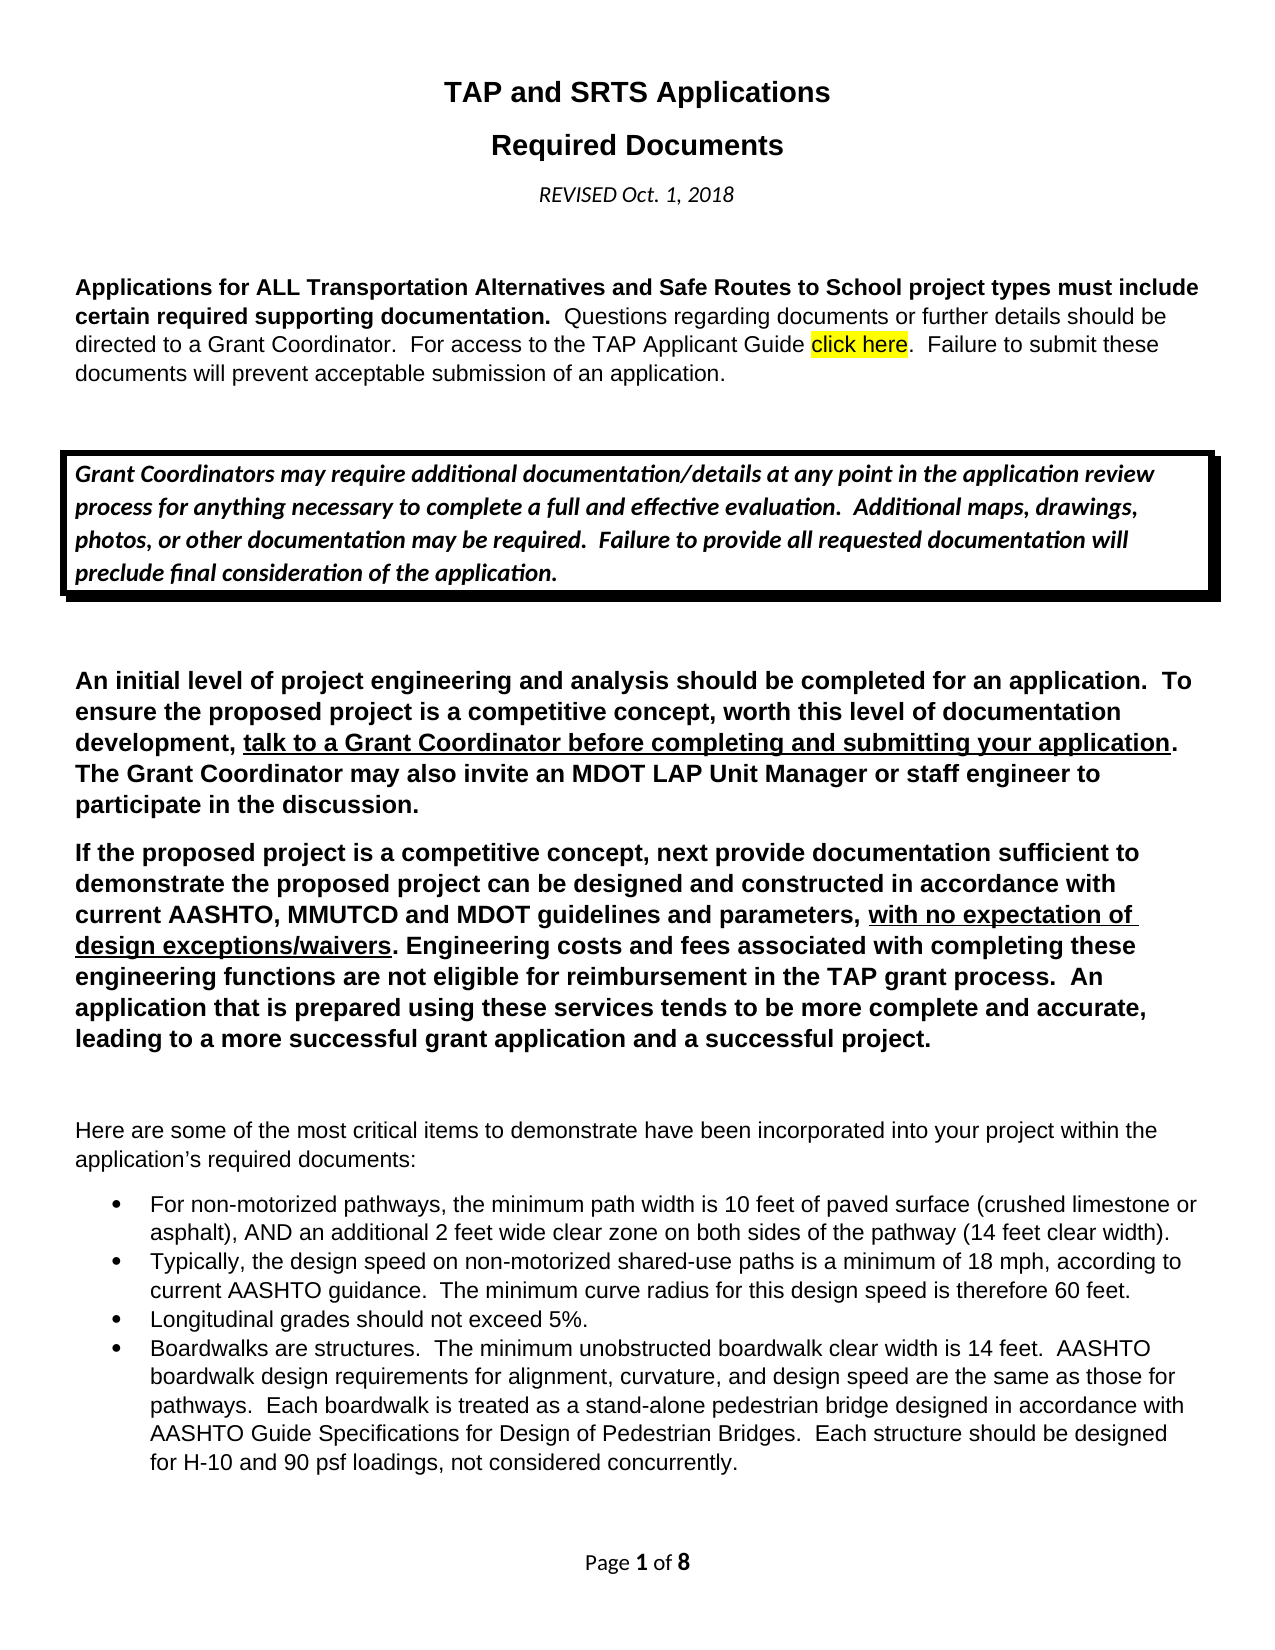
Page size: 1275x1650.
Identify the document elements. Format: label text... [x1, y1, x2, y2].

list Boardwalks are structures. The minimum unobstructed boardwalk clear width is 14 feet. AASHTO boardwalk design requirements for alignment, curvature, and design speed are the same as those for pathways. Each boardwalk is treated as a stand-alone pedestrian bridge designed in accordance with AASHTO Guide Specifications for Design of Pedestrian Bridges. Each structure should be designed for H-10 and 90 psf loadings, not considered concurrently. [112, 1335, 1200, 1475]
text Here are some of the most critical items to demonstrate have been incorporated into your project within the application’s required documents: [75, 1117, 1200, 1172]
list For non-motorized pathways, the minimum path width is 10 feet of paved surface (crushed limestone or asphalt), AND an additional 2 feet wide clear zone on both sides of the pathway (14 feet clear width). [112, 1191, 1200, 1246]
text Applications for ALL Transportation Alternatives and Safe Routes to School project types must include certain required supporting documentation. Questions regarding documents or further details should be directed to a Grant Coordinator. For access to the TAP Applicant Guide click here. Failure to submit these documents will prevent acceptable submission of an application. [75, 274, 1200, 386]
text Grant Coordinators may require additional documentation/details at any point in the application review process for anything necessary to complete a full and effective evaluation. Additional maps, drawings, photos, or other documentation may be required. Failure to provide all requested documentation will preclude final consideration of the application. [67, 456, 1208, 590]
list Typically, the design speed on non-motorized shared-use paths is a minimum of 18 mph, according to current AASHTO guidance. The minimum curve radius for this design speed is therefore 60 feet. [112, 1248, 1200, 1304]
text TAP and SRTS Applications [75, 75, 1200, 108]
text An initial level of project engineering and analysis should be completed for an application. To ensure the proposed project is a competitive concept, worth this level of documentation development, talk to a Grant Coordinator before completing and submitting your application. The Grant Coordinator may also invite an MDOT LAP Unit Manager or staff engineer to participate in the discussion. [75, 666, 1200, 819]
text If the proposed project is a competitive concept, next provide documentation sufficient to demonstrate the proposed project can be designed and constructed in accordance with current AASHTO, MMUTCD and MDOT guidelines and parameters, with no expectation of design exceptions/waivers. Engineering costs and fees associated with completing these engineering functions are not eligible for reimbursement in the TAP grant process. An application that is prepared using these services tends to be more complete and accurate, leading to a more successful grant application and a successful project. [75, 838, 1200, 1053]
text REVISED Oct. 1, 2018 [75, 181, 1200, 209]
text Required Documents [75, 128, 1200, 161]
list Longitudinal grades should not exceed 5%. [112, 1306, 1200, 1333]
